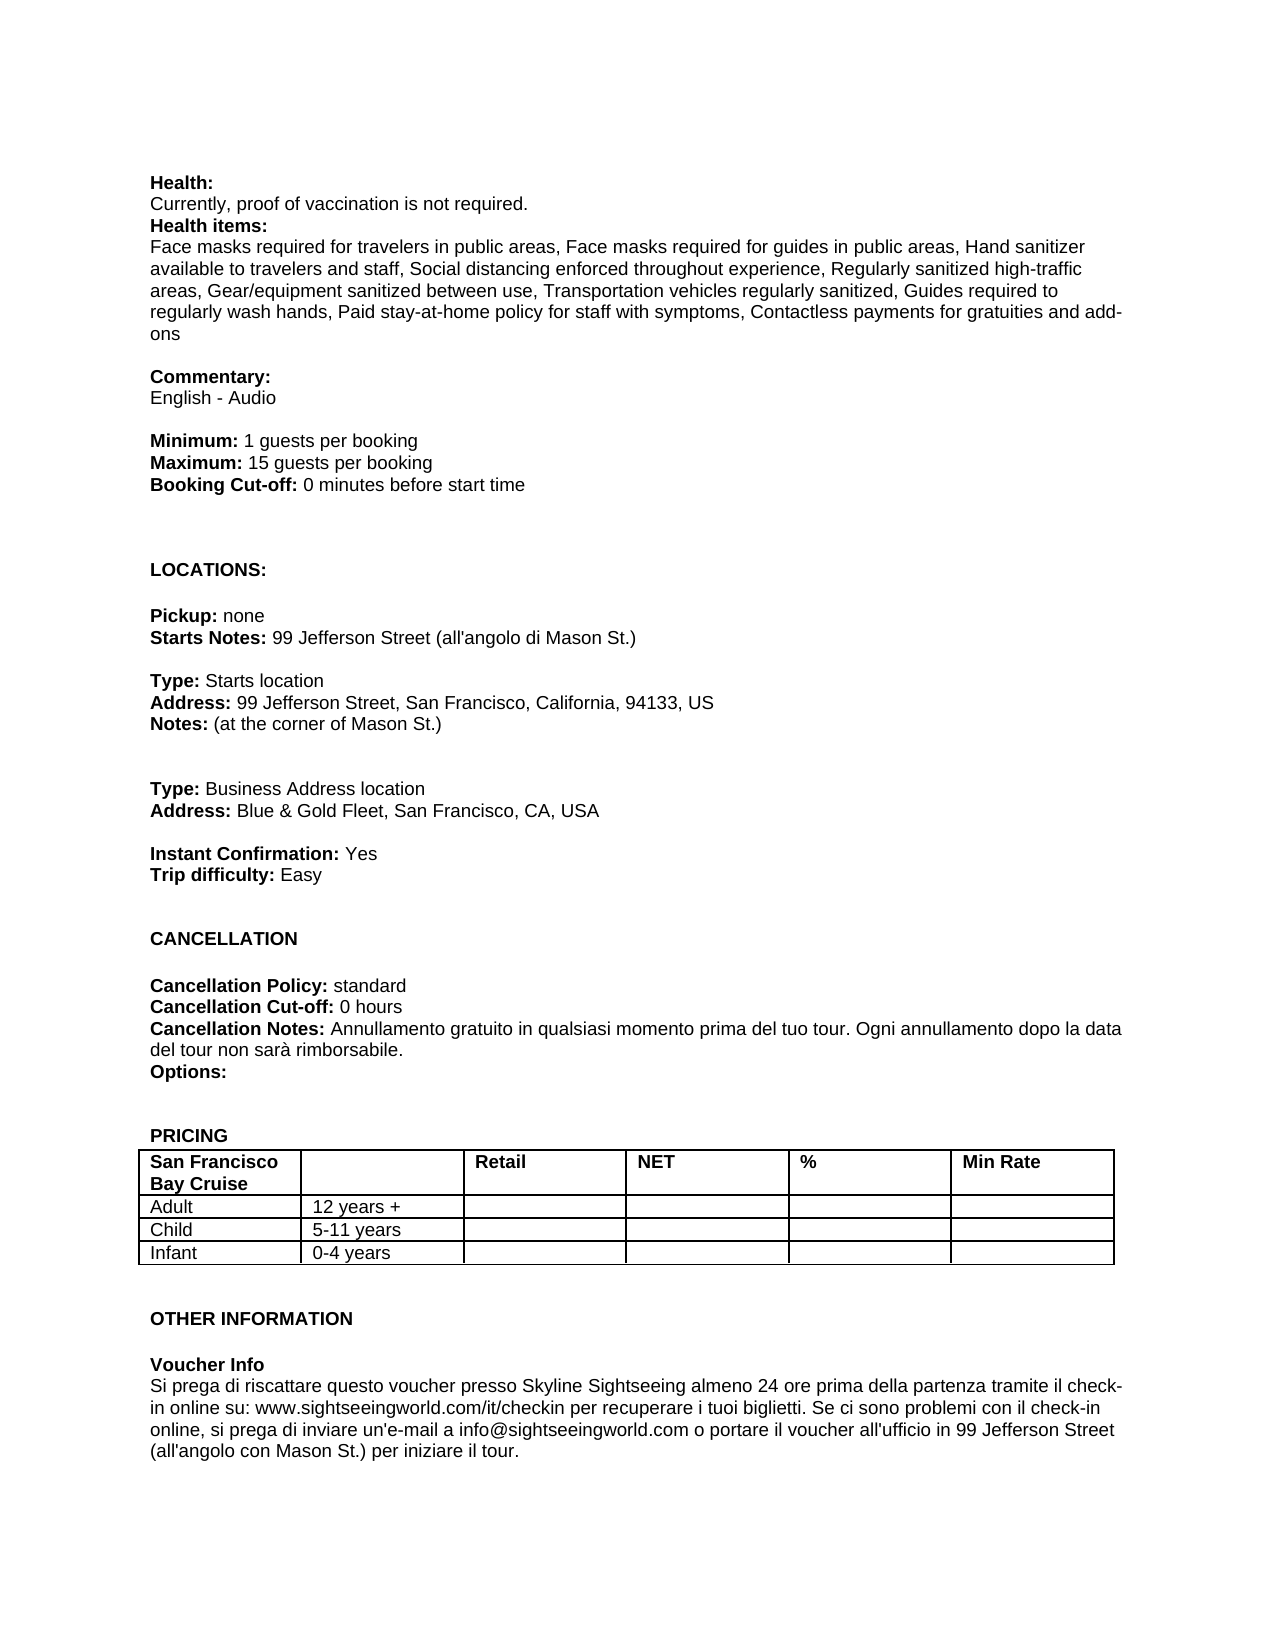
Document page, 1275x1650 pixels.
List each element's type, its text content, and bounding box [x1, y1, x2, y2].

table_cell [465, 1196, 625, 1217]
text Cancellation Cut-off: 0 hours [150, 996, 1125, 1017]
text Currently, proof of vaccination is not required. [150, 193, 1125, 215]
table_cell Adult [140, 1196, 300, 1217]
text Trip difficulty: Easy [150, 864, 1125, 886]
table_cell 5-11 years [302, 1219, 463, 1240]
text Notes: (at the corner of Mason St.) [150, 713, 1125, 735]
table_cell [952, 1219, 1113, 1240]
text Commentary: [150, 366, 1125, 387]
text Type: Starts location [150, 670, 1125, 692]
text Maximum: 15 guests per booking [150, 452, 1125, 473]
text Pickup: none [150, 605, 1125, 627]
text Health items: [150, 215, 1125, 236]
text Booking Cut-off: 0 minutes before start time [150, 473, 1125, 495]
table_cell [627, 1242, 788, 1263]
text English - Audio [150, 387, 1125, 409]
table_cell Child [140, 1219, 300, 1240]
subtitle Pricing [150, 1124, 1125, 1146]
text Address: Blue & Gold Fleet, San Francisco, CA, USA [150, 799, 1125, 821]
table_cell [790, 1196, 950, 1217]
table_header Min Rate [952, 1151, 1113, 1194]
table_cell [627, 1219, 788, 1240]
table_cell [627, 1196, 788, 1217]
table_cell Infant [140, 1242, 300, 1263]
text Instant Confirmation: Yes [150, 842, 1125, 864]
text Voucher Info [150, 1354, 1125, 1375]
table_cell [790, 1219, 950, 1240]
table_cell 0-4 years [302, 1242, 463, 1263]
text Si prega di riscattare questo voucher presso Skyline Sightseeing almeno 24 ore prima della partenza tramite il check-in online su: www.sightseeingworld.com/it/checkin per recuperare i tuoi biglietti. Se ci sono problemi con il check-in online, si prega di inviare un'e-mail a info@sightseeingworld.com o portare il voucher all'ufficio in 99 Jefferson Street (all'angolo con Mason St.) per iniziare il tour. [150, 1375, 1125, 1462]
table_cell [952, 1242, 1113, 1263]
subtitle Other Information [150, 1307, 1125, 1329]
text Minimum: 1 guests per booking [150, 430, 1125, 452]
text Address: 99 Jefferson Street, San Francisco, California, 94133, US [150, 692, 1125, 713]
table_cell 12 years + [302, 1196, 463, 1217]
subtitle Cancellation [150, 928, 1125, 949]
table_cell [790, 1242, 950, 1263]
text Health: [150, 172, 1125, 193]
text Face masks required for travelers in public areas, Face masks required for guides in public areas, Hand sanitizer available to travelers and staff, Social distancing enforced throughout experience, Regularly sanitized high-traffic areas, Gear/equipment sanitized between use, Transportation vehicles regularly sanitized, Guides required to regularly wash hands, Paid stay-at-home policy for staff with symptoms, Contactless payments for gratuities and add-ons [150, 236, 1125, 344]
text Options: [150, 1061, 1125, 1082]
table_cell [465, 1242, 625, 1263]
text Cancellation Notes: Annullamento gratuito in qualsiasi momento prima del tuo tour. Ogni annullamento dopo la data del tour non sarà rimborsabile. [150, 1017, 1125, 1061]
text Cancellation Policy: standard [150, 974, 1125, 996]
table_cell [952, 1196, 1113, 1217]
table_cell [465, 1219, 625, 1240]
subtitle Locations: [150, 559, 1125, 581]
text Starts Notes: 99 Jefferson Street (all'angolo di Mason St.) [150, 627, 1125, 648]
table_header San Francisco Bay Cruise [140, 1151, 300, 1194]
text Type: Business Address location [150, 778, 1125, 799]
table_header [302, 1151, 463, 1194]
table_header % [790, 1151, 950, 1194]
table_header NET [627, 1151, 788, 1194]
table_header Retail [465, 1151, 625, 1194]
